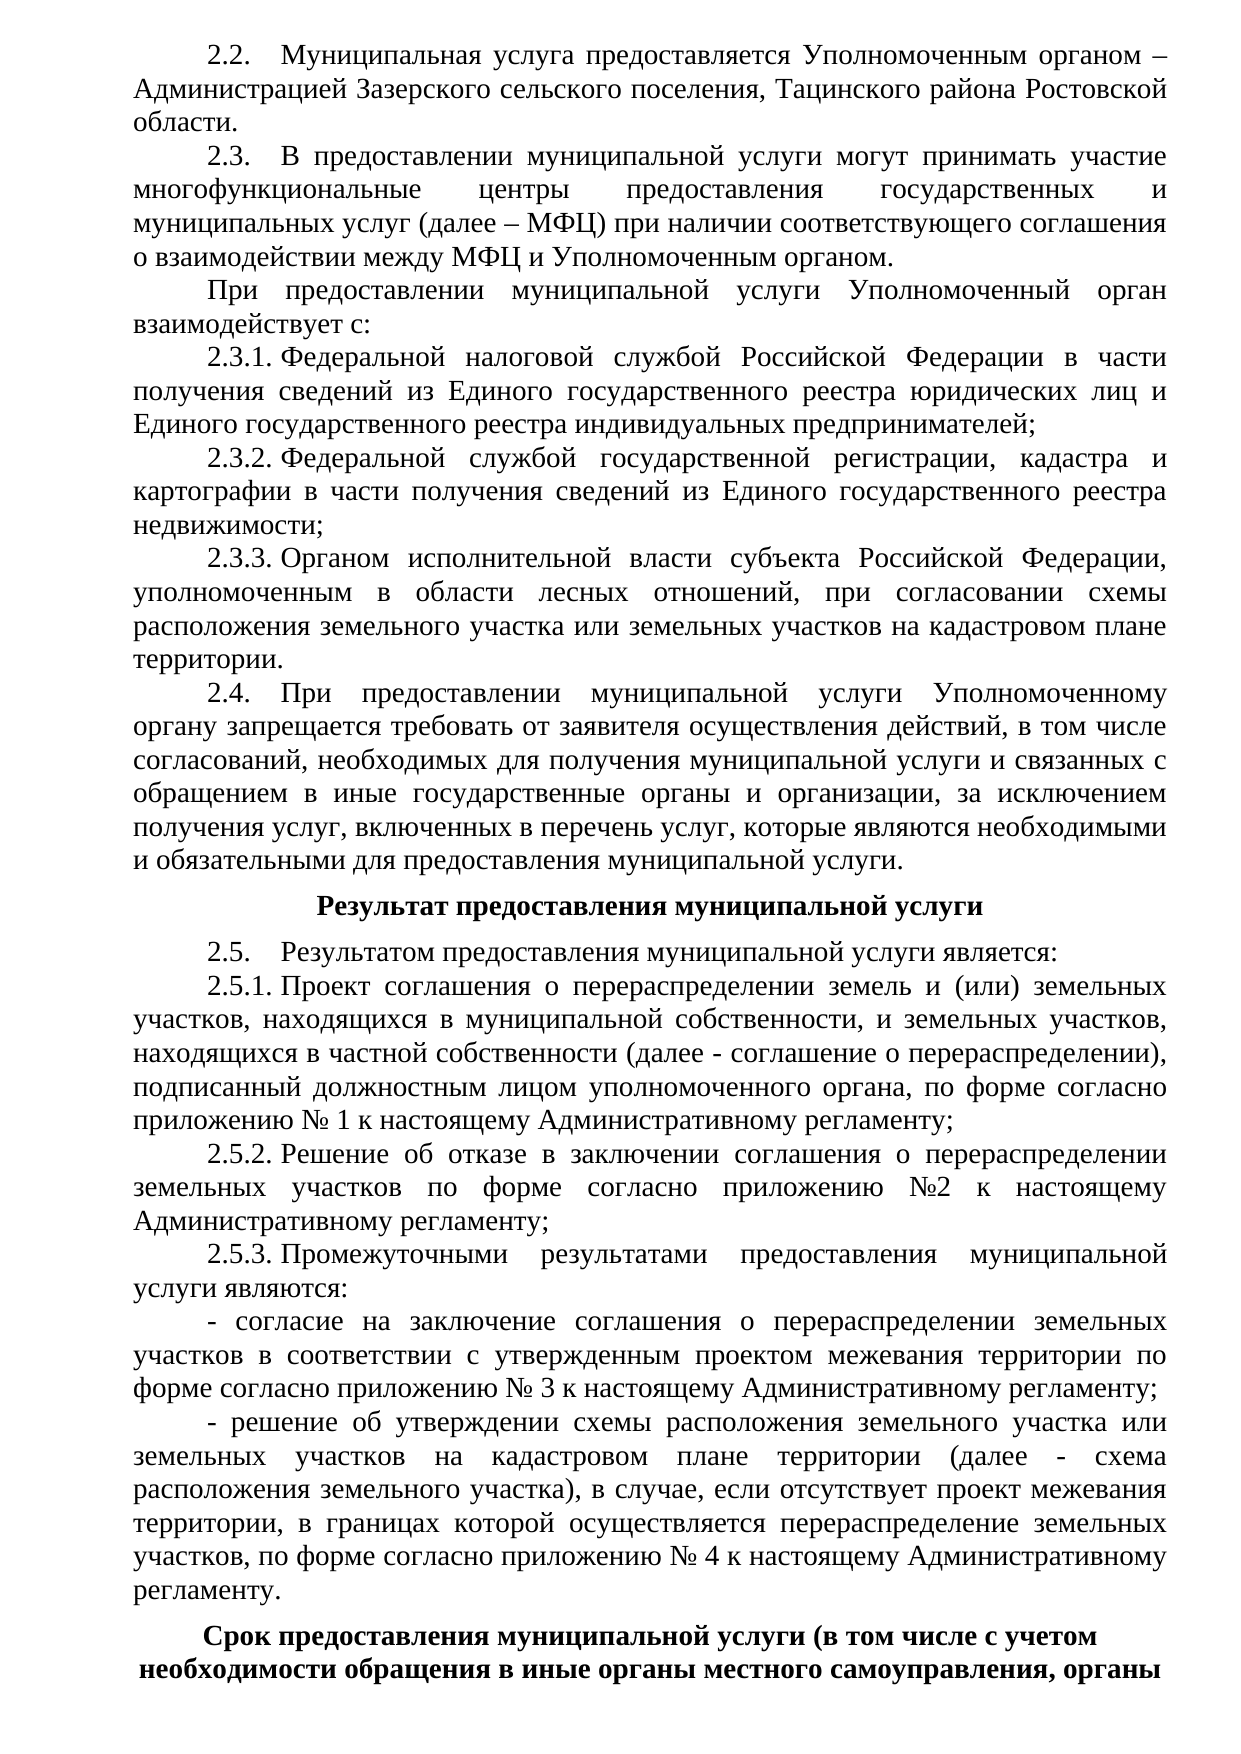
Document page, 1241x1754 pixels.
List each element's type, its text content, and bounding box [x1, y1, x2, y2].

text 2.3. В предоставлении муниципальной услуги могут принимать участие многофункциональные центры предоставления государственных и муниципальных услуг (далее – МФЦ) при наличии соответствующего соглашения о взаимодействии между МФЦ и Уполномоченным органом. [133, 138, 1168, 272]
text 2.3.3. Органом исполнительной власти субъекта Российской Федерации, уполномоченным в области лесных отношений, при согласовании схемы расположения земельного участка или земельных участков на кадастровом плане территории. [133, 541, 1168, 675]
text 2.4. При предоставлении муниципальной услуги Уполномоченному органу запрещается требовать от заявителя осуществления действий, в том числе согласований, необходимых для получения муниципальной услуги и связанных с обращением в иные государственные органы и организации, за исключением получения услуг, включенных в перечень услуг, которые являются необходимыми и обязательными для предоставления муниципальной услуги. [133, 675, 1168, 876]
text 2.5. Результатом предоставления муниципальной услуги является: [133, 934, 1168, 968]
text 2.3.1. Федеральной налоговой службой Российской Федерации в части получения сведений из Единого государственного реестра юридических лиц и Единого государственного реестра индивидуальных предпринимателей; [133, 339, 1168, 440]
text Результат предоставления муниципальной услуги [133, 888, 1167, 922]
text 2.5.2. Решение об отказе в заключении соглашения о перераспределении земельных участков по форме согласно приложению №2 к настоящему Административному регламенту; [133, 1136, 1168, 1236]
text 2.5.3. Промежуточными результатами предоставления муниципальной услуги являются: [133, 1236, 1168, 1303]
text - согласие на заключение соглашения о перераспределении земельных участков в соответствии с утвержденным проектом межевания территории по форме согласно приложению № 3 к настоящему Административному регламенту; [133, 1303, 1168, 1404]
text 2.5.1. Проект соглашения о перераспределении земель и (или) земельных участков, находящихся в муниципальной собственности, и земельных участков, находящихся в частной собственности (далее - соглашение о перераспределении), подписанный должностным лицом уполномоченного органа, по форме согласно приложению № 1 к настоящему Административному регламенту; [133, 968, 1168, 1136]
text 2.3.2. Федеральной службой государственной регистрации, кадастра и картографии в части получения сведений из Единого государственного реестра недвижимости; [133, 440, 1168, 541]
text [133, 1618, 1167, 1685]
text - решение об утверждении схемы расположения земельного участка или земельных участков на кадастровом плане территории (далее - схема расположения земельного участка), в случае, если отсутствует проект межевания территории, в границах которой осуществляется перераспределение земельных участков, по форме согласно приложению № 4 к настоящему Административному регламенту. [133, 1404, 1168, 1605]
text При предоставлении муниципальной услуги Уполномоченный орган взаимодействует с: [133, 272, 1168, 339]
text 2.2. Муниципальная услуга предоставляется Уполномоченным органом – Администрацией Зазерского сельского поселения, Тацинского района Ростовской области. [133, 37, 1168, 138]
